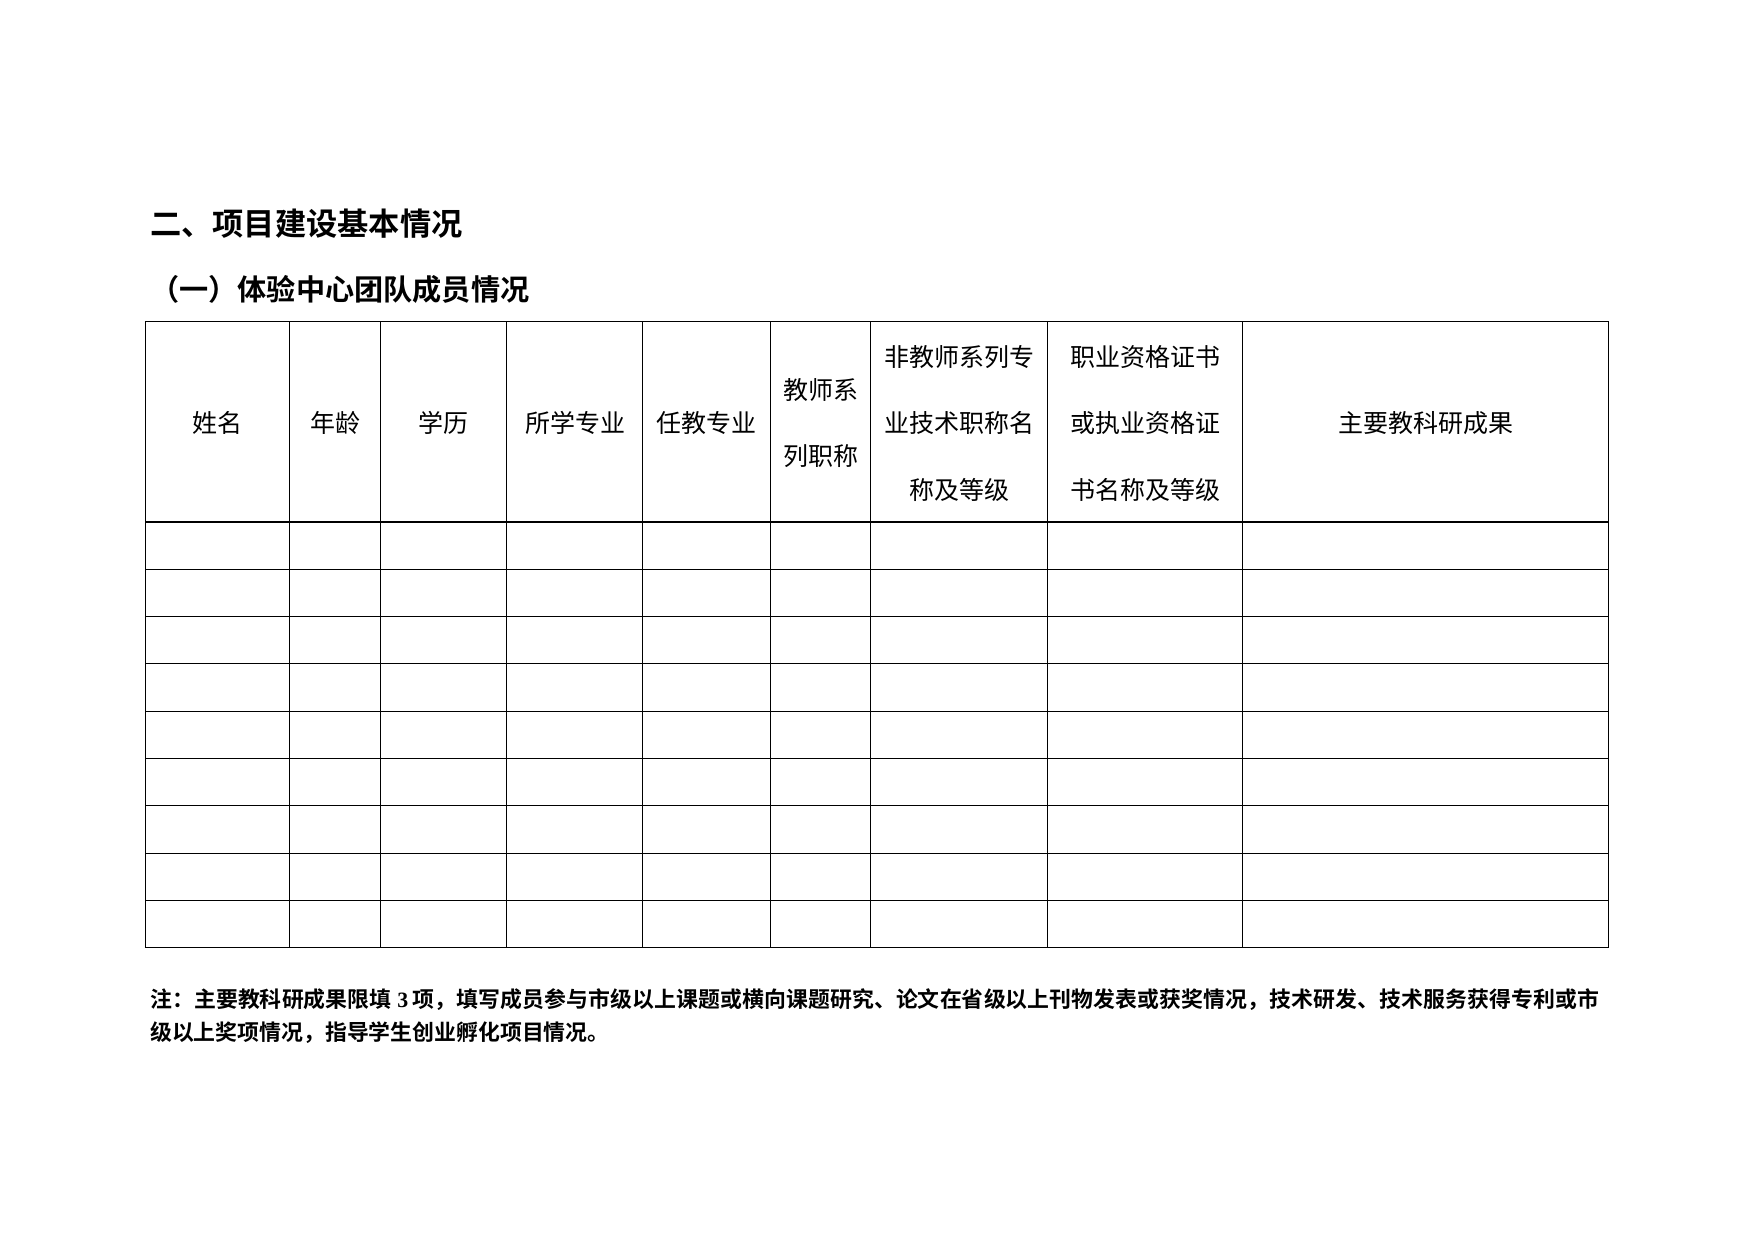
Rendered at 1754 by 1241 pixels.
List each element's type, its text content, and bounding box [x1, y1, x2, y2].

table_cell [146, 759, 289, 805]
table_cell [1048, 806, 1242, 852]
table_cell [871, 523, 1047, 569]
table_cell [290, 901, 380, 947]
table_cell [643, 759, 770, 805]
table_cell [871, 664, 1047, 711]
table_cell [290, 664, 380, 711]
table_cell [290, 712, 380, 758]
table_cell [146, 806, 289, 852]
table_cell [507, 806, 642, 852]
table_cell [1048, 854, 1242, 900]
table_cell [871, 570, 1047, 616]
table_cell [507, 712, 642, 758]
table_cell [1243, 806, 1608, 852]
table_cell [146, 570, 289, 616]
table_cell [290, 617, 380, 663]
table_header 学历 [381, 322, 506, 521]
table_cell [290, 759, 380, 805]
table_cell [1243, 901, 1608, 947]
table_cell [871, 759, 1047, 805]
table_cell [871, 712, 1047, 758]
table_cell [643, 854, 770, 900]
table_cell [290, 854, 380, 900]
table_cell [643, 523, 770, 569]
table_cell [507, 854, 642, 900]
table_cell [1048, 901, 1242, 947]
table_cell [146, 617, 289, 663]
table_cell [871, 617, 1047, 663]
table_cell [1048, 617, 1242, 663]
table_cell [381, 806, 506, 852]
table_cell [643, 664, 770, 711]
table_cell [507, 759, 642, 805]
table_cell [771, 570, 870, 616]
table_cell [146, 664, 289, 711]
table_cell [1048, 570, 1242, 616]
table_cell [771, 617, 870, 663]
table_cell [1243, 523, 1608, 569]
table_cell [146, 712, 289, 758]
table_cell [507, 617, 642, 663]
table_cell [146, 854, 289, 900]
table_cell [771, 806, 870, 852]
table_cell [1048, 759, 1242, 805]
table_header 姓名 [146, 322, 289, 521]
table_cell [643, 901, 770, 947]
table_cell [643, 712, 770, 758]
table_header 非教师系列专业技术职称名称及等级 [871, 322, 1047, 521]
table_cell [1243, 617, 1608, 663]
table_cell [871, 901, 1047, 947]
table_cell [381, 712, 506, 758]
table_header 年龄 [290, 322, 380, 521]
table_cell [507, 570, 642, 616]
table_cell [643, 570, 770, 616]
table_cell [1243, 854, 1608, 900]
table_cell [1243, 712, 1608, 758]
table_cell [643, 617, 770, 663]
table_cell [771, 664, 870, 711]
table_cell [1243, 759, 1608, 805]
table_cell [1243, 570, 1608, 616]
table_cell [381, 901, 506, 947]
table_cell [771, 854, 870, 900]
table_header 任教专业 [643, 322, 770, 521]
table_cell [507, 523, 642, 569]
table_header 所学专业 [507, 322, 642, 521]
table_cell [1243, 664, 1608, 711]
table_cell [381, 759, 506, 805]
table_cell [643, 806, 770, 852]
table_cell [381, 664, 506, 711]
table_cell [381, 854, 506, 900]
table_cell [507, 664, 642, 711]
table_cell [771, 523, 870, 569]
table_cell [381, 523, 506, 569]
text （一）体验中心团队成员情况 [150, 254, 1604, 321]
table_cell [146, 523, 289, 569]
table_cell [1048, 664, 1242, 711]
table_cell [146, 901, 289, 947]
table_cell [290, 523, 380, 569]
table_cell [871, 806, 1047, 852]
table_cell [871, 854, 1047, 900]
table_cell [1048, 712, 1242, 758]
table_header 职业资格证书或执业资格证书名称及等级 [1048, 322, 1242, 521]
table_cell [381, 617, 506, 663]
table_cell [771, 712, 870, 758]
text 注：主要教科研成果限填3项，填写成员参与市级以上课题或横向课题研究、论文在省级以上刊物发表或获奖情况，技术研发、技术服务获得专利或市级以上奖项情况，指导学生创业孵化项目情况。 [150, 981, 1604, 1048]
text 二、项目建设基本情况 [150, 188, 1604, 254]
table_cell [290, 806, 380, 852]
table_header 教师系列职称 [771, 322, 870, 521]
table_cell [290, 570, 380, 616]
table_cell [771, 901, 870, 947]
table_cell [507, 901, 642, 947]
table_cell [1048, 523, 1242, 569]
table_cell [381, 570, 506, 616]
table_header 主要教科研成果 [1243, 322, 1608, 521]
table_cell [771, 759, 870, 805]
